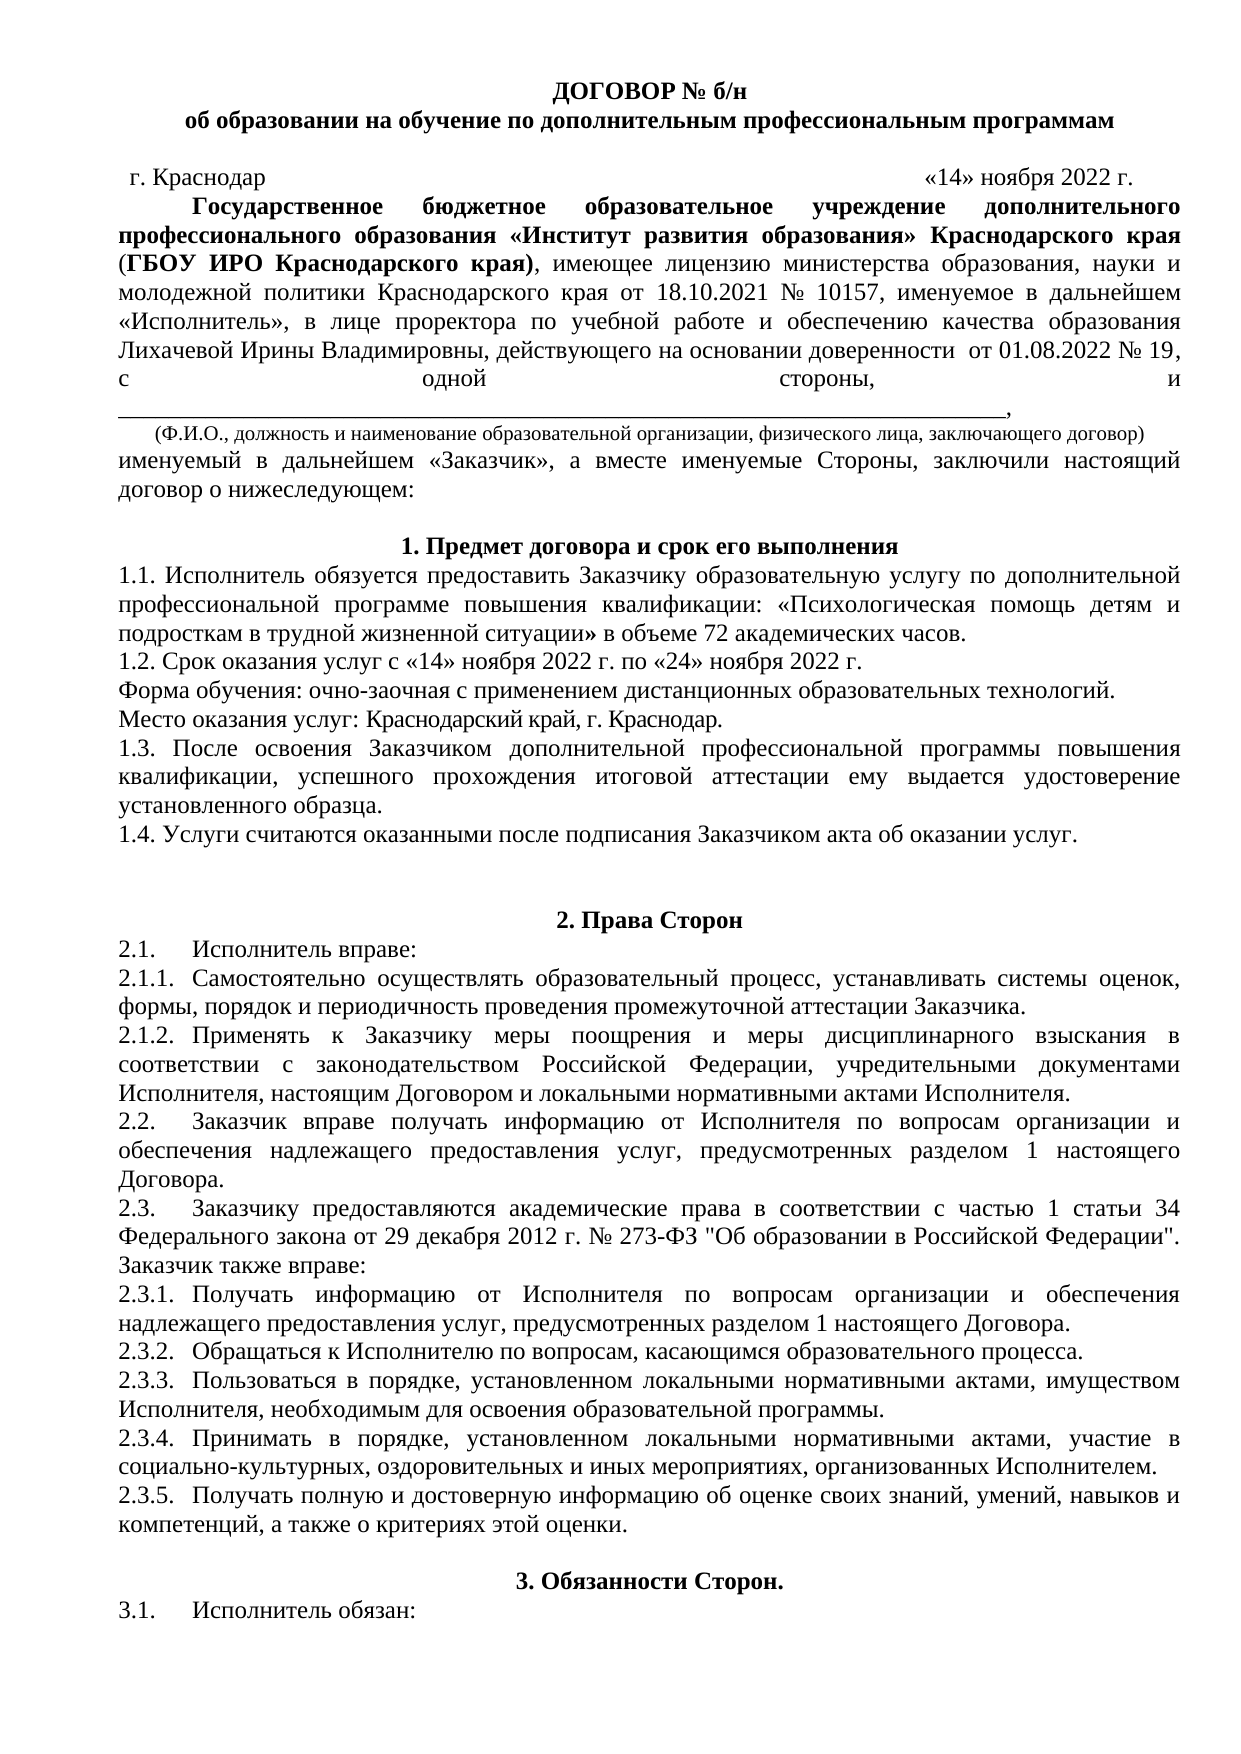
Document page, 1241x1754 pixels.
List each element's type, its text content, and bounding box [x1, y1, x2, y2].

text 2.3.3. Пользоваться в порядке, установленном локальными нормативными актами, имуществом Исполнителя, необходимым для освоения образовательной программы. [118, 1365, 1181, 1423]
text 1.1. Исполнитель обязуется предоставить Заказчику образовательную услугу по дополнительной профессиональной программе повышения квалификации: «Психологическая помощь детям и подросткам в трудной жизненной ситуации» в объеме 72 академических часов. [118, 560, 1181, 646]
text именуемый в дальнейшем «Заказчик», а вместе именуемые Стороны, заключили настоящий договор о нижеследующем: [118, 445, 1181, 503]
text 1.2. Срок оказания услуг с «14» ноября 2022 г. по «24» ноября 2022 г. [118, 646, 1181, 675]
text 1.4. Услуги считаются оказанными после подписания Заказчиком акта об оказании услуг. [118, 819, 1181, 848]
text об образовании на обучение по дополнительным профессиональным программам [118, 105, 1181, 133]
text 1. Предмет договора и срок его выполнения [118, 531, 1181, 560]
text 1.3. После освоения Заказчиком дополнительной профессиональной программы повышения квалификации, успешного прохождения итоговой аттестации ему выдается удостоверение установленного образца. [118, 733, 1181, 819]
text 2.3.2. Обращаться к Исполнителю по вопросам, касающимся образовательного процесса. [118, 1336, 1181, 1365]
text 2.3.1. Получать информацию от Исполнителя по вопросам организации и обеспечения надлежащего предоставления услуг, предусмотренных разделом 1 настоящего Договора. [118, 1279, 1181, 1336]
text 2.2. Заказчик вправе получать информацию от Исполнителя по вопросам организации и обеспечения надлежащего предоставления услуг, предусмотренных разделом 1 настоящего Договора. [118, 1106, 1181, 1193]
text 2. Права Сторон [118, 905, 1181, 934]
text 2.3.4. Принимать в порядке, установленном локальными нормативными актами, участие в социально-культурных, оздоровительных и иных мероприятиях, организованных Исполнителем. [118, 1423, 1181, 1480]
text 2.1.2. Применять к Заказчику меры поощрения и меры дисциплинарного взыскания в соответствии с законодательством Российской Федерации, учредительными документами Исполнителя, настоящим Договором и локальными нормативными актами Исполнителя. [118, 1020, 1181, 1106]
text Государственное бюджетное образовательное учреждение дополнительного профессионального образования «Институт развития образования» Краснодарского края (ГБОУ ИРО Краснодарского края), имеющее лицензию министерства образования, науки и молодежной политики Краснодарского края от 18.10.2021 № 10157, именуемое в дальнейшем «Исполнитель», в лице проректора по учебной работе и обеспечению качества образования Лихачевой Ирины Владимировны, действующего на основании доверенности от 01.08.2022 № 19, с одной стороны, и _______________________________________________________________________, [118, 191, 1181, 421]
text 2.1.1. Самостоятельно осуществлять образовательный процесс, устанавливать системы оценок, формы, порядок и периодичность проведения промежуточной аттестации Заказчика. [118, 963, 1181, 1020]
table_header г. Краснодар [118, 162, 631, 191]
text 2.3.5. Получать полную и достоверную информацию об оценке своих знаний, умений, навыков и компетенций, а также о критериях этой оценки. [118, 1480, 1181, 1538]
text Форма обучения: очно-заочная с применением дистанционных образовательных технологий. [118, 675, 1181, 704]
text ДОГОВОР № б/н [118, 76, 1181, 105]
text 2.1. Исполнитель вправе: [118, 934, 1181, 963]
text 3.1. Исполнитель обязан: [118, 1595, 1181, 1624]
table_header «14» ноября 2022 г. [631, 162, 1145, 191]
text Место оказания услуг: Краснодарский край, г. Краснодар. [118, 704, 1181, 733]
text 3. Обязанности Сторон. [118, 1566, 1181, 1595]
text 2.3. Заказчику предоставляются академические права в соответствии с частью 1 статьи 34 Федерального закона от 29 декабря 2012 г. № 273-ФЗ "Об образовании в Российской Федерации". Заказчик также вправе: [118, 1193, 1181, 1279]
text (Ф.И.О., должность и наименование образовательной организации, физического лица, заключающего договор) [118, 421, 1181, 445]
